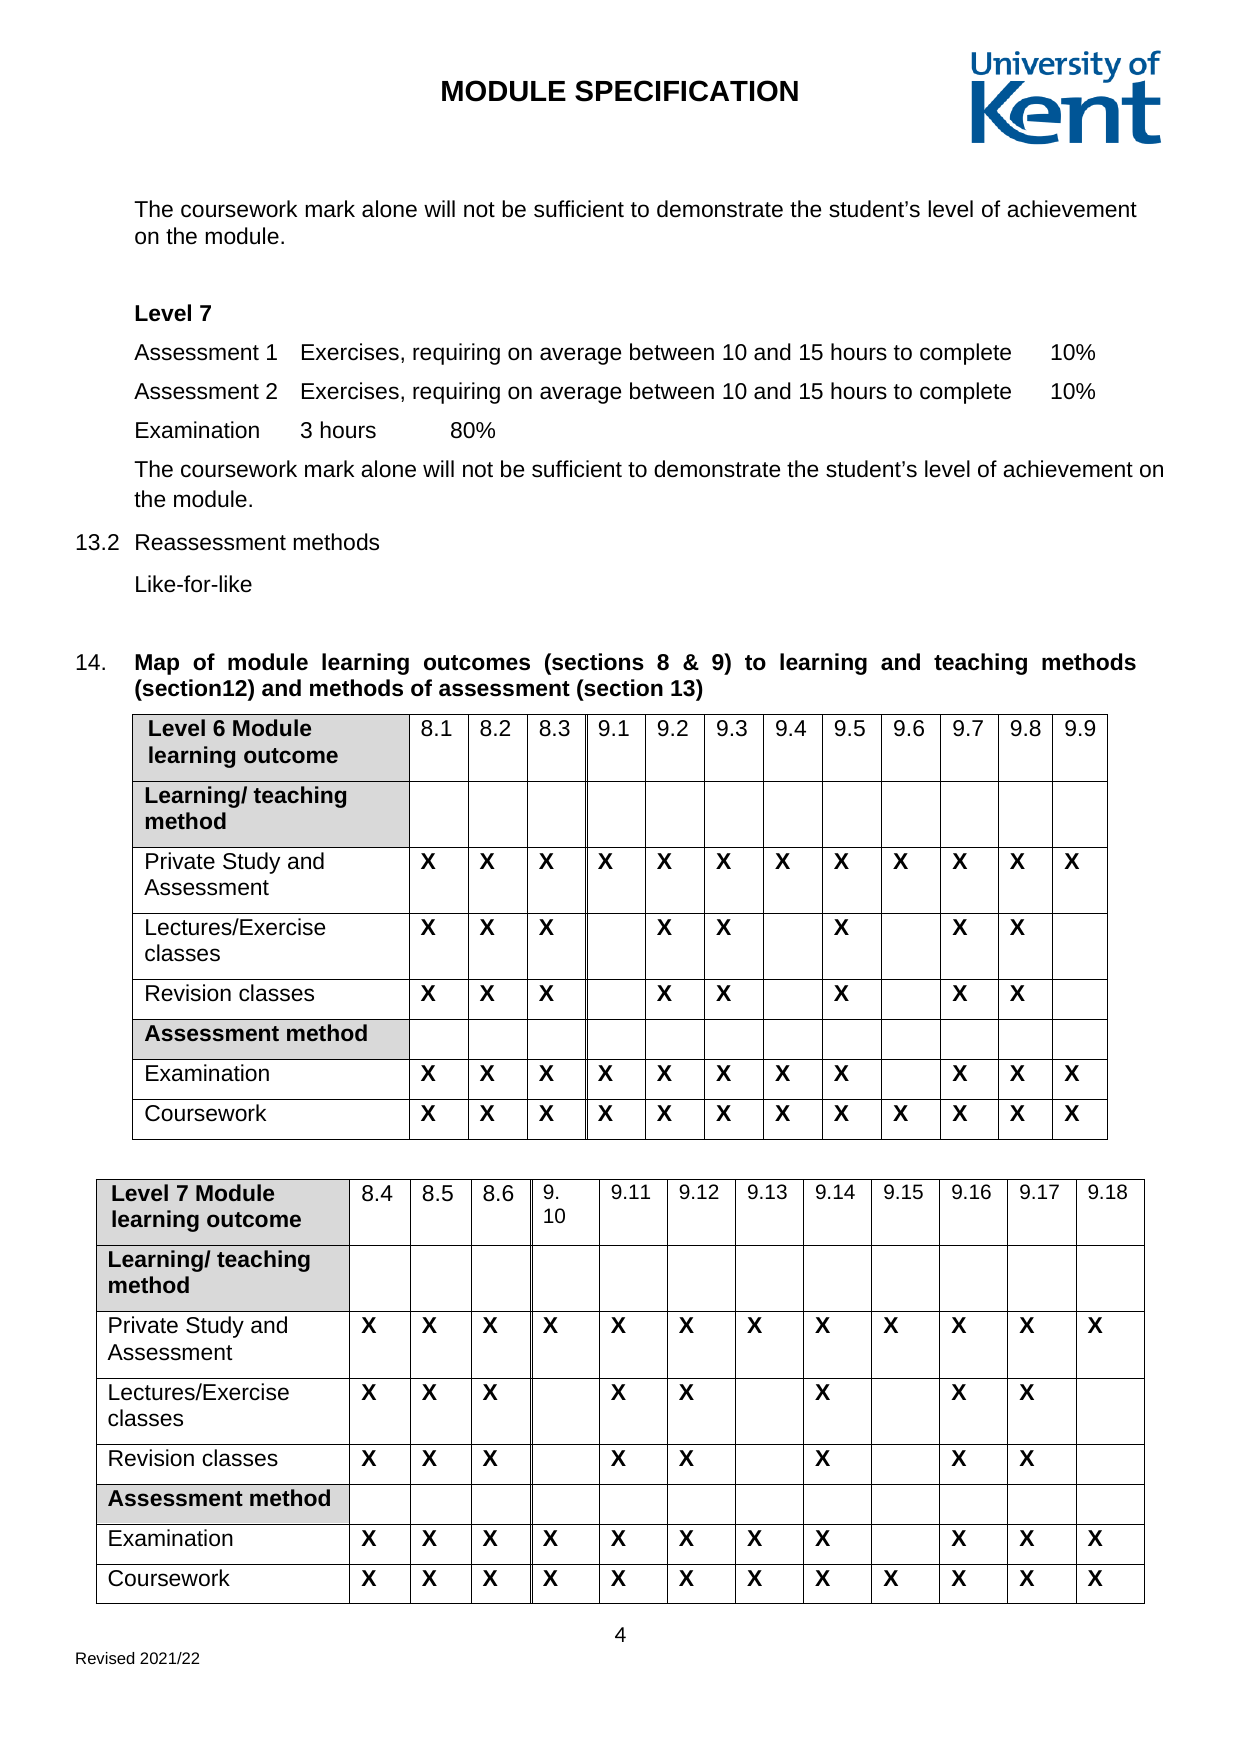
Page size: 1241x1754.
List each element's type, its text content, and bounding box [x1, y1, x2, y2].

table_cell X [1008, 1379, 1076, 1444]
table_header 8.6 [472, 1180, 530, 1245]
table_cell [941, 1020, 998, 1059]
table_header 9.3 [705, 715, 763, 781]
table_cell [764, 782, 822, 847]
table_cell X [528, 1100, 585, 1139]
table_cell X [882, 848, 940, 913]
table_cell X [350, 1445, 410, 1484]
table_cell X [1008, 1525, 1076, 1563]
table_header 9. 10 [533, 1180, 599, 1245]
table_cell X [940, 1565, 1007, 1603]
table_header 9.9 [1053, 715, 1107, 781]
table_cell X [764, 1100, 822, 1139]
table_cell [736, 1246, 803, 1311]
table_cell X [668, 1312, 735, 1377]
table_header 9.11 [600, 1180, 667, 1245]
table_cell X [705, 914, 763, 979]
table_header 9.15 [872, 1180, 939, 1245]
table_cell X [646, 1100, 704, 1139]
table_cell X [410, 848, 468, 913]
table_cell [469, 782, 527, 847]
table_cell [999, 1020, 1052, 1059]
table_cell X [646, 848, 704, 913]
table_cell X [940, 1525, 1007, 1563]
table_cell X [350, 1525, 410, 1563]
list Map of module learning outcomes (sections 8 & 9) to learning and teaching methods (section12) and methods of assessment (section 13) [75, 649, 1138, 702]
table_cell [1053, 1020, 1107, 1059]
table_cell [882, 914, 940, 979]
table_cell X [472, 1565, 530, 1603]
table_cell [472, 1485, 530, 1523]
table_cell X [588, 848, 645, 913]
table_cell [941, 782, 998, 847]
table_cell X [533, 1312, 599, 1377]
table_cell X [646, 980, 704, 1019]
table_cell X [999, 1100, 1052, 1139]
table_cell Assessment method [97, 1485, 349, 1523]
table_cell [882, 1060, 940, 1099]
table_cell X [469, 1060, 527, 1099]
table_cell X [411, 1525, 471, 1563]
table_cell Lectures/Exercise classes [97, 1379, 349, 1444]
table_cell X [1077, 1565, 1144, 1603]
table_cell X [764, 848, 822, 913]
table_cell [872, 1525, 939, 1563]
table_cell X [1053, 1100, 1107, 1139]
table_cell X [940, 1445, 1007, 1484]
table_cell [872, 1445, 939, 1484]
table_cell [736, 1379, 803, 1444]
table_header 9.12 [668, 1180, 735, 1245]
table_cell X [600, 1312, 667, 1377]
table_header 8.4 [350, 1180, 410, 1245]
table_cell [668, 1246, 735, 1311]
table_header 9.8 [999, 715, 1052, 781]
text The coursework mark alone will not be sufficient to demonstrate the student’s level of achievement on the module. [134, 456, 1165, 512]
table_cell X [469, 980, 527, 1019]
text Assessment 1 Exercises, requiring on average between 10 and 15 hours to complete 10% [134, 339, 1138, 366]
table_header 9.4 [764, 715, 822, 781]
table_cell X [533, 1565, 599, 1603]
table_cell X [600, 1379, 667, 1444]
table_cell [736, 1445, 803, 1484]
table_header 9.5 [823, 715, 881, 781]
table_cell X [668, 1445, 735, 1484]
table_header 9.14 [804, 1180, 871, 1245]
table_cell X [411, 1379, 471, 1444]
table_cell X [469, 914, 527, 979]
table_header 8.2 [469, 715, 527, 781]
text Level 7 [134, 300, 1138, 327]
table_cell Private Study and Assessment [97, 1312, 349, 1377]
table_cell [764, 1020, 822, 1059]
table_cell X [736, 1525, 803, 1563]
text Like-for-like [134, 571, 1138, 598]
table_cell [533, 1246, 599, 1311]
table_header 9.6 [882, 715, 940, 781]
table_cell [882, 782, 940, 847]
table_cell [469, 1020, 527, 1059]
table_cell [764, 914, 822, 979]
table_cell X [469, 848, 527, 913]
table_cell [940, 1246, 1007, 1311]
table_cell X [528, 914, 585, 979]
table_cell X [941, 980, 998, 1019]
table_cell X [823, 980, 881, 1019]
table_header 9.18 [1077, 1180, 1144, 1245]
table_cell X [600, 1565, 667, 1603]
table_cell X [350, 1312, 410, 1377]
table_cell Revision classes [133, 980, 409, 1019]
table_header Level 6 Module learning outcome [133, 715, 409, 781]
table_cell X [823, 1060, 881, 1099]
table_cell X [668, 1525, 735, 1563]
table_cell X [872, 1312, 939, 1377]
table_header 9.1 [588, 715, 645, 781]
table_cell X [410, 1060, 468, 1099]
table_cell X [472, 1525, 530, 1563]
table_header 9.16 [940, 1180, 1007, 1245]
table_cell [410, 782, 468, 847]
table_header 8.5 [411, 1180, 471, 1245]
table_cell [804, 1485, 871, 1523]
table_header 9.17 [1008, 1180, 1076, 1245]
table_cell [472, 1246, 530, 1311]
table_cell X [941, 1100, 998, 1139]
table_cell X [736, 1565, 803, 1603]
table_cell X [1077, 1312, 1144, 1377]
table_cell [646, 1020, 704, 1059]
table_cell [528, 1020, 585, 1059]
table_cell X [1053, 1060, 1107, 1099]
table_cell [411, 1485, 471, 1523]
table_cell X [646, 914, 704, 979]
table_cell X [410, 980, 468, 1019]
table_cell X [350, 1565, 410, 1603]
table_cell [646, 782, 704, 847]
table_cell [533, 1485, 599, 1523]
table_cell X [872, 1565, 939, 1603]
text The coursework mark alone will not be sufficient to demonstrate the student’s level of achievement on the module. [134, 196, 1138, 249]
table_cell [600, 1485, 667, 1523]
table_cell X [705, 1100, 763, 1139]
table_cell X [472, 1312, 530, 1377]
table_cell Coursework [97, 1565, 349, 1603]
table_cell [411, 1246, 471, 1311]
table_header Level 7 Module learning outcome [97, 1180, 349, 1245]
table_cell X [668, 1565, 735, 1603]
table_cell [999, 782, 1052, 847]
table_cell X [588, 1060, 645, 1099]
table_cell [588, 1020, 645, 1059]
table_cell X [705, 1060, 763, 1099]
table_cell Private Study and Assessment [133, 848, 409, 913]
table_cell [872, 1485, 939, 1523]
table_cell [823, 1020, 881, 1059]
table_cell X [533, 1525, 599, 1563]
table_header 9.2 [646, 715, 704, 781]
table_cell X [472, 1379, 530, 1444]
table_cell X [823, 848, 881, 913]
table_header 9.13 [736, 1180, 803, 1245]
table_cell X [528, 1060, 585, 1099]
table_cell Learning/ teaching method [133, 782, 409, 847]
table_cell X [940, 1312, 1007, 1377]
table_header 9.7 [941, 715, 998, 781]
table_cell X [804, 1312, 871, 1377]
table_cell [533, 1445, 599, 1484]
table_cell X [882, 1100, 940, 1139]
table_cell Examination [133, 1060, 409, 1099]
table_cell X [472, 1445, 530, 1484]
table_cell [1008, 1485, 1076, 1523]
text Examination 3 hours 80% [134, 417, 1138, 443]
table_cell X [804, 1445, 871, 1484]
table_cell X [411, 1312, 471, 1377]
table_cell X [804, 1525, 871, 1563]
table_cell [823, 782, 881, 847]
table_cell X [528, 980, 585, 1019]
table_cell [1077, 1379, 1144, 1444]
table_cell [1053, 914, 1107, 979]
table_cell X [804, 1379, 871, 1444]
table_cell X [411, 1565, 471, 1603]
table_cell [705, 782, 763, 847]
table_cell [1077, 1445, 1144, 1484]
table_cell X [600, 1445, 667, 1484]
table_cell [350, 1246, 410, 1311]
text Assessment 2 Exercises, requiring on average between 10 and 15 hours to complete 10% [134, 378, 1138, 404]
table_cell [1077, 1485, 1144, 1523]
table_cell X [999, 914, 1052, 979]
table_cell [872, 1379, 939, 1444]
table_cell X [705, 848, 763, 913]
table_cell X [411, 1445, 471, 1484]
table_cell [528, 782, 585, 847]
table_cell Coursework [133, 1100, 409, 1139]
table_cell X [600, 1525, 667, 1563]
table_cell [940, 1485, 1007, 1523]
table_cell X [350, 1379, 410, 1444]
table_cell X [736, 1312, 803, 1377]
table_cell X [1077, 1525, 1144, 1563]
table_cell [588, 980, 645, 1019]
text 13.2 Reassessment methods [75, 529, 1165, 555]
table_cell [600, 1246, 667, 1311]
table_cell [764, 980, 822, 1019]
table_cell X [646, 1060, 704, 1099]
table_cell [668, 1485, 735, 1523]
table_header 8.1 [410, 715, 468, 781]
table_cell [350, 1485, 410, 1523]
table_cell X [1053, 848, 1107, 913]
table_cell [588, 782, 645, 847]
picture [970, 48, 1163, 145]
table_cell X [940, 1379, 1007, 1444]
table_cell X [823, 914, 881, 979]
table_cell X [528, 848, 585, 913]
table_cell [705, 1020, 763, 1059]
table_cell X [999, 980, 1052, 1019]
table_cell [882, 1020, 940, 1059]
table_cell X [941, 1060, 998, 1099]
table_cell [736, 1485, 803, 1523]
table_cell X [668, 1379, 735, 1444]
table_cell Assessment method [133, 1020, 409, 1059]
table_cell [410, 1020, 468, 1059]
table_cell X [1008, 1445, 1076, 1484]
table_cell [588, 914, 645, 979]
table_header 8.3 [528, 715, 585, 781]
table_cell X [705, 980, 763, 1019]
table_cell X [804, 1565, 871, 1603]
table_cell X [1008, 1312, 1076, 1377]
table_cell [533, 1379, 599, 1444]
table_cell Lectures/Exercise classes [133, 914, 409, 979]
table_cell X [941, 848, 998, 913]
table_cell [882, 980, 940, 1019]
table_cell X [999, 848, 1052, 913]
table_cell X [588, 1100, 645, 1139]
table_cell X [469, 1100, 527, 1139]
table_cell X [410, 914, 468, 979]
table_cell Examination [97, 1525, 349, 1563]
table_cell [1008, 1246, 1076, 1311]
table_cell X [941, 914, 998, 979]
table_cell X [764, 1060, 822, 1099]
table_cell X [1008, 1565, 1076, 1603]
table_cell [872, 1246, 939, 1311]
table_cell Learning/ teaching method [97, 1246, 349, 1311]
table_cell X [999, 1060, 1052, 1099]
table_cell [804, 1246, 871, 1311]
table_cell [1077, 1246, 1144, 1311]
table_cell X [823, 1100, 881, 1139]
table_cell [1053, 782, 1107, 847]
table_cell [1053, 980, 1107, 1019]
table_cell Revision classes [97, 1445, 349, 1484]
table_cell X [410, 1100, 468, 1139]
